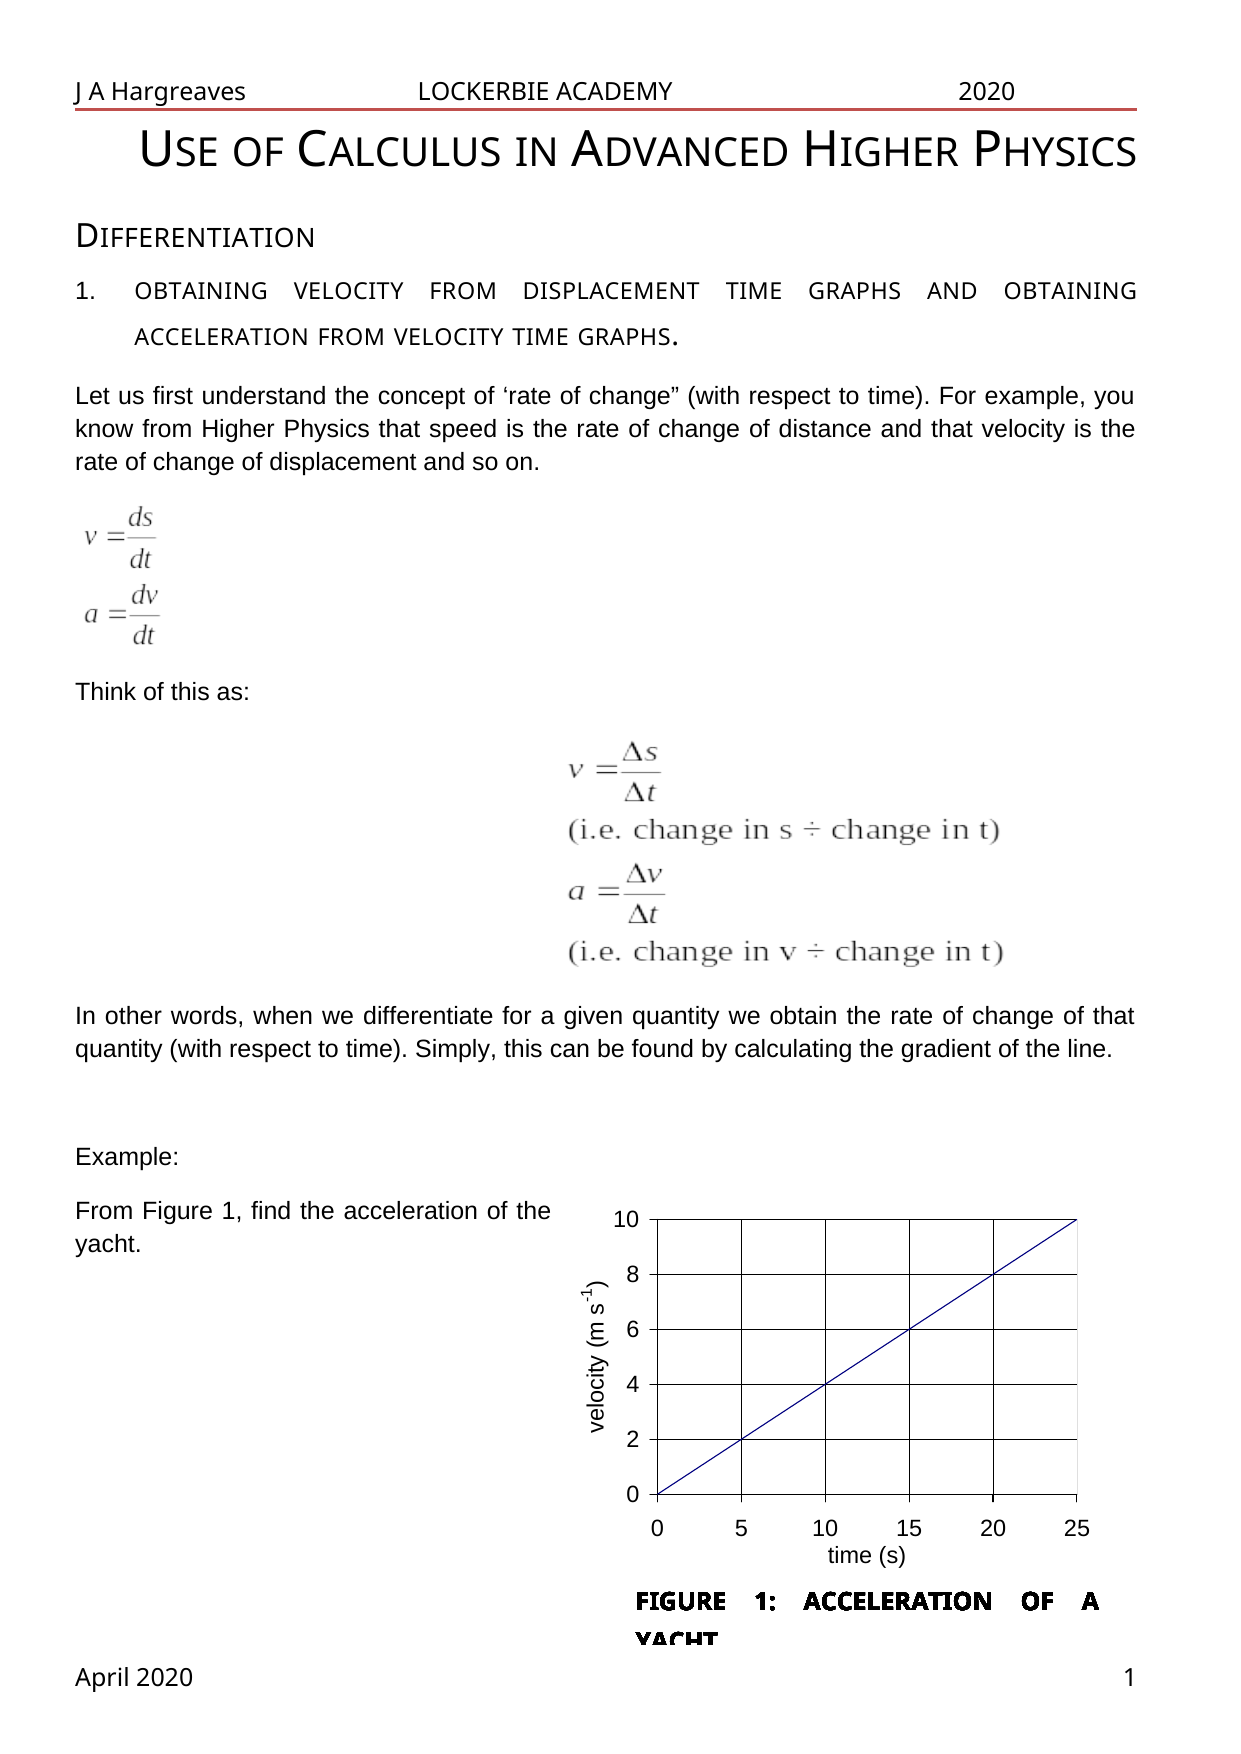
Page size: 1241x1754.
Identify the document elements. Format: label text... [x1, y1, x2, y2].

text Let us first understand the concept of ‘rate of change” (with respect to time). For example, you know from Higher Physics that speed is the rate of change of distance and that velocity is the rate of change of displacement and so on. [75, 381, 1137, 475]
text 1. obtaining velocity from displacement time graphs and obtaining acceleration from velocity time graphs. [75, 268, 1137, 354]
text Example: [75, 1142, 1137, 1171]
text Think of this as: [75, 676, 1137, 705]
text In other words, when we differentiate for a given quantity we obtain the rate of change of that quantity (with respect to time). Simply, this can be found by calculating the gradient of the line. [75, 730, 1137, 1063]
text From Figure 1, find the acceleration of the yacht. [75, 1196, 1137, 1258]
subtitle Differentiation [75, 212, 1137, 258]
title Use of Calculus in Advanced Higher Physics [75, 111, 1137, 181]
